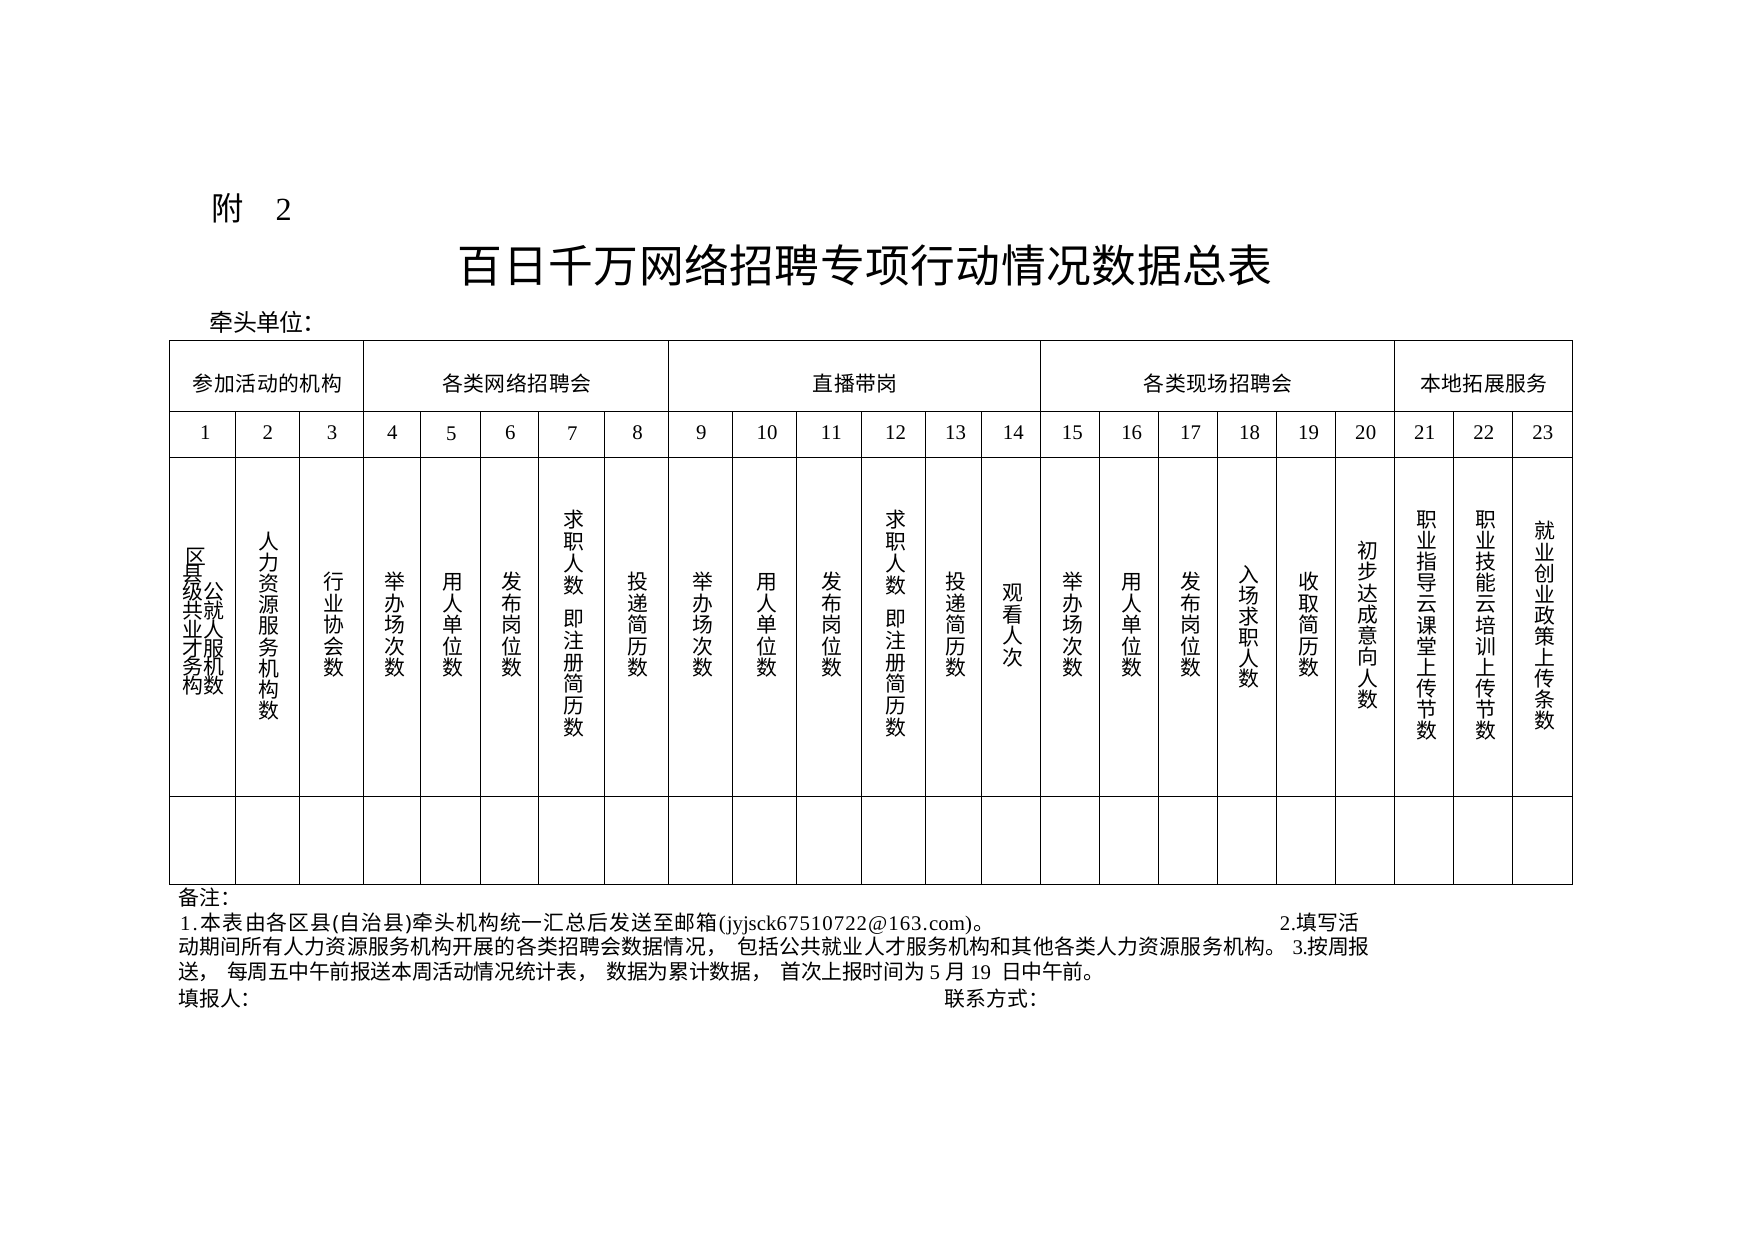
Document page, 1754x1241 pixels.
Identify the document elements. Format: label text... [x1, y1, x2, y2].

table_cell 7 [539, 412, 604, 457]
table_cell 观看人次 [982, 458, 1040, 796]
text 1.本表由各区县(自治县)牵头机构统一汇总后发送至邮箱(jyjsck67510722@163.com)。 2.填写活动期间所有人力资源服务机构开展的各类招聘会数据情况， 包括公共就业人才服务机构和其他各类人力资源服务机构。 3.按周报送， 每周五中午前报送本周活动情况统计表， 数据为累计数据， 首次上报时间为 5 月 19 日中午前。 [178, 910, 1371, 986]
table_cell [481, 797, 538, 884]
table_cell 发布岗位数 [1159, 458, 1217, 796]
table_cell 职业技能云培训上传节数 [1454, 458, 1512, 796]
table_cell 14 [982, 412, 1040, 457]
table_cell 入场求职人数 [1218, 458, 1276, 796]
table_cell [421, 797, 480, 884]
table_cell [539, 797, 604, 884]
table_cell 职业指导云课堂上传节数 [1395, 458, 1453, 796]
table_cell 12 [862, 412, 925, 457]
table_cell [797, 797, 861, 884]
text 填报人： 联系方式： [178, 986, 1573, 1012]
table_header 参加活动的机构 [170, 341, 363, 411]
table_cell 求职人数 即注册简历数 [862, 458, 925, 796]
table_cell 6 [481, 412, 538, 457]
table_cell [1395, 797, 1453, 884]
text 百日千万网络招聘专项行动情况数据总表 [457, 238, 1573, 294]
table_cell [1100, 797, 1158, 884]
text 牵头单位： [209, 308, 1573, 337]
table_cell 17 [1159, 412, 1217, 457]
table_cell [1454, 797, 1512, 884]
table_header 直播带岗 [669, 341, 1040, 411]
table_cell 21 [1395, 412, 1453, 457]
text 附 2 [212, 190, 1573, 228]
table_cell 投递简历数 [605, 458, 668, 796]
table_cell 13 [926, 412, 981, 457]
table_header 本地拓展服务 [1395, 341, 1572, 411]
table_cell [926, 797, 981, 884]
table_cell 人力资源服务机构数 [236, 458, 299, 796]
table_cell [300, 797, 363, 884]
table_cell 用人单位数 [1100, 458, 1158, 796]
table_cell [669, 797, 732, 884]
table_cell 区县 级公 共就 业人 才服 务机 构数 [170, 458, 235, 796]
table_cell [605, 797, 668, 884]
table_cell [1218, 797, 1276, 884]
text 备注： [178, 888, 1573, 910]
table_cell 举办场次数 [1041, 458, 1099, 796]
table_cell [1159, 797, 1217, 884]
table_cell 8 [605, 412, 668, 457]
table_cell 23 [1513, 412, 1572, 457]
table_cell 18 [1218, 412, 1276, 457]
table_cell 9 [669, 412, 732, 457]
table_header 各类网络招聘会 [364, 341, 668, 411]
table_cell 行业协会数 [300, 458, 363, 796]
table_header 各类现场招聘会 [1041, 341, 1394, 411]
table_cell [1513, 797, 1572, 884]
table_cell [982, 797, 1040, 884]
table_cell 投递简历数 [926, 458, 981, 796]
table_cell 初步达成意向人数 [1336, 458, 1394, 796]
table_cell 1 [170, 412, 235, 457]
table_cell 20 [1336, 412, 1394, 457]
table_cell 收取简历数 [1277, 458, 1335, 796]
table_cell [1336, 797, 1394, 884]
table_cell [1277, 797, 1335, 884]
table_cell [364, 797, 420, 884]
table_cell 2 [236, 412, 299, 457]
table_cell [862, 797, 925, 884]
table_cell 求职人数 即注册简历数 [539, 458, 604, 796]
table_cell 11 [797, 412, 861, 457]
table_cell 举办场次数 [364, 458, 420, 796]
table_cell [170, 797, 235, 884]
table_cell 16 [1100, 412, 1158, 457]
table_cell 15 [1041, 412, 1099, 457]
table_cell [236, 797, 299, 884]
table_cell [733, 797, 796, 884]
table_cell 5 [421, 412, 480, 457]
table_cell 举办场次数 [669, 458, 732, 796]
table_cell 发布岗位数 [481, 458, 538, 796]
table_cell 22 [1454, 412, 1512, 457]
table_cell 10 [733, 412, 796, 457]
table_cell 3 [300, 412, 363, 457]
table_cell 用人单位数 [421, 458, 480, 796]
table_cell 发布岗位数 [797, 458, 861, 796]
table_cell 19 [1277, 412, 1335, 457]
table_cell 4 [364, 412, 420, 457]
table_cell [1041, 797, 1099, 884]
table_cell 就业创业政策上传条数 [1513, 458, 1572, 796]
table_cell 用人单位数 [733, 458, 796, 796]
